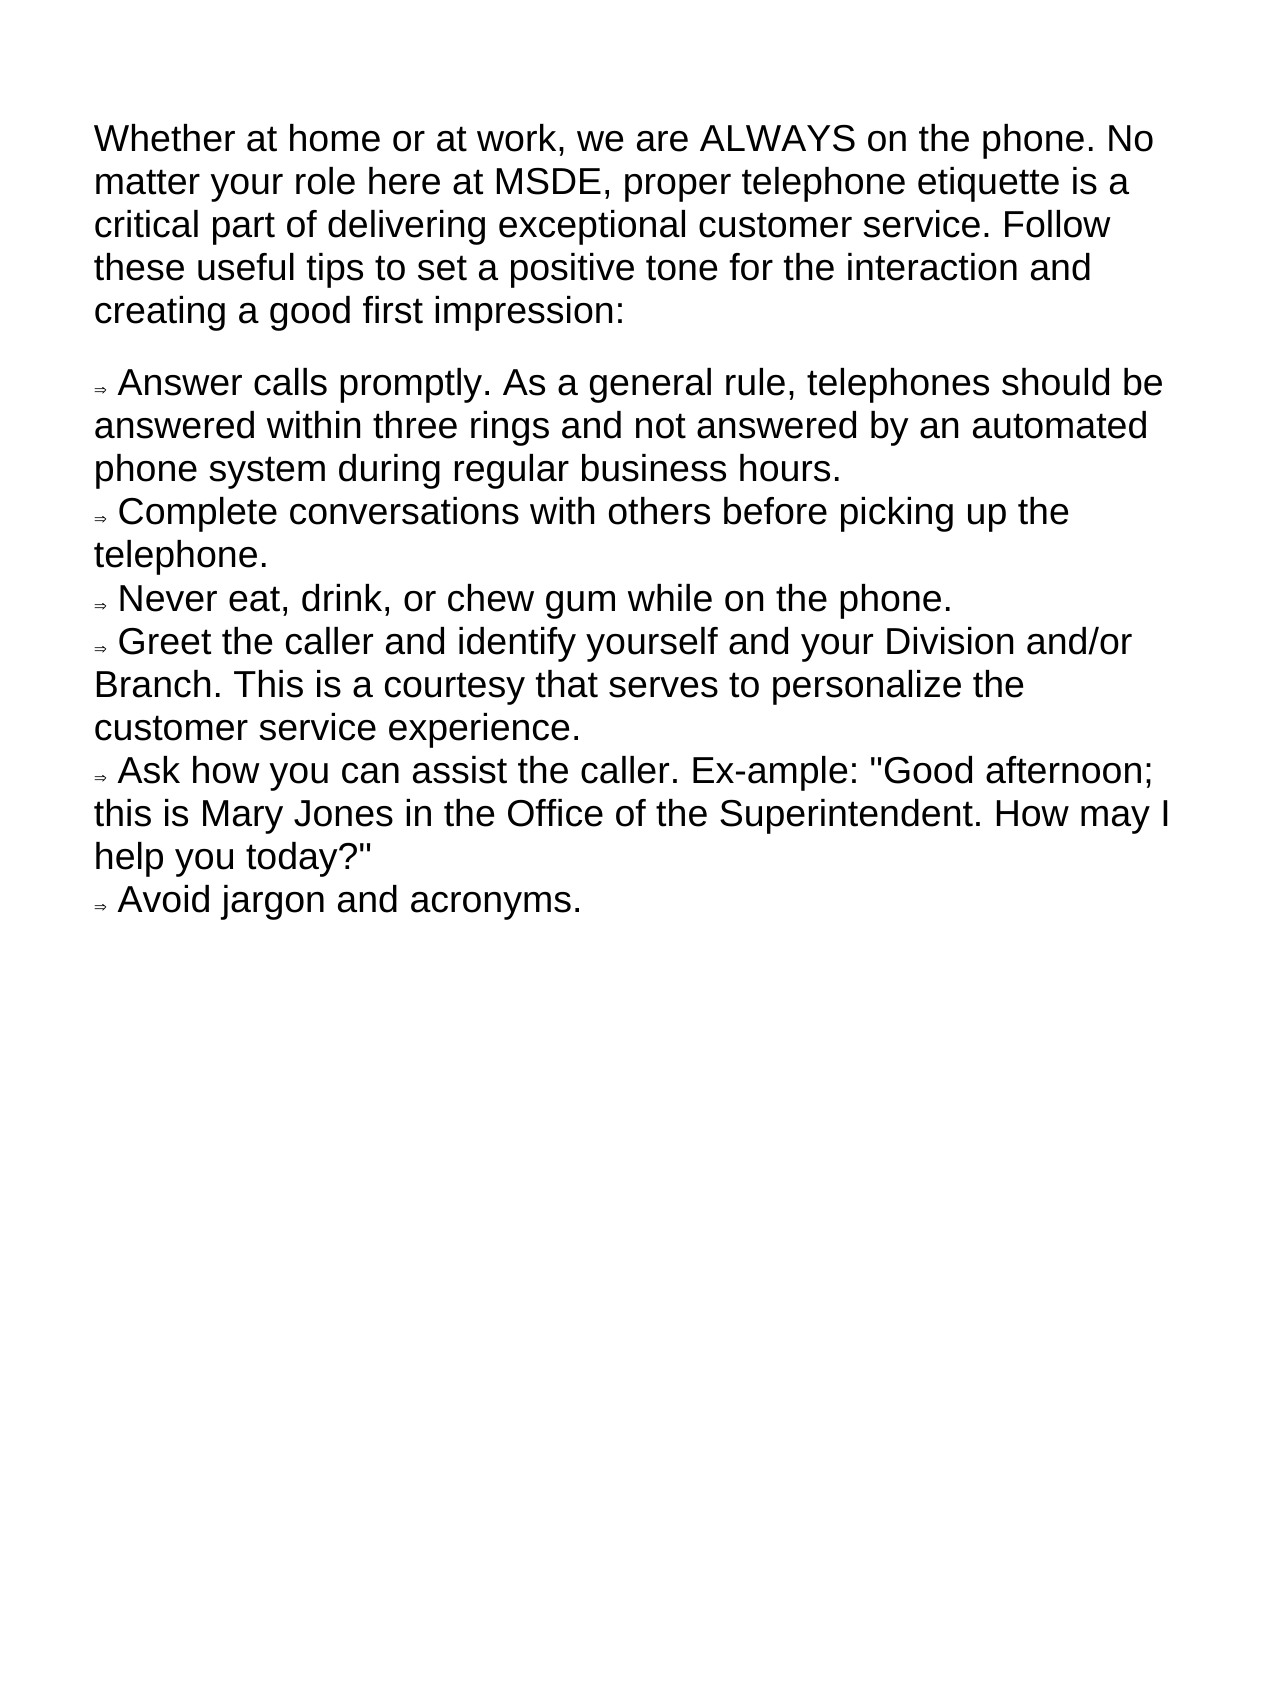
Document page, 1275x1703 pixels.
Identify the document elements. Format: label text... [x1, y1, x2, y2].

text  Greet the caller and identify yourself and your Division and/or Branch. This is a courtesy that serves to personalize the customer service experience. [94, 619, 1181, 748]
text  Ask how you can assist the caller. Ex-ample: "Good afternoon; this is Mary Jones in the Office of the Superintendent. How may I help you today?" [94, 748, 1181, 878]
text  Avoid jargon and acronyms. [94, 878, 1181, 921]
text  Answer calls promptly. As a general rule, telephones should be answered within three rings and not answered by an automated phone system during regular business hours. [94, 360, 1181, 489]
text Whether at home or at work, we are ALWAYS on the phone. No matter your role here at MSDE, proper telephone etiquette is a critical part of delivering exceptional customer service. Follow these useful tips to set a positive tone for the interaction and creating a good first impression: [94, 116, 1181, 331]
text  Complete conversations with others before picking up the telephone. [94, 489, 1181, 576]
text  Never eat, drink, or chew gum while on the phone. [94, 576, 1181, 619]
